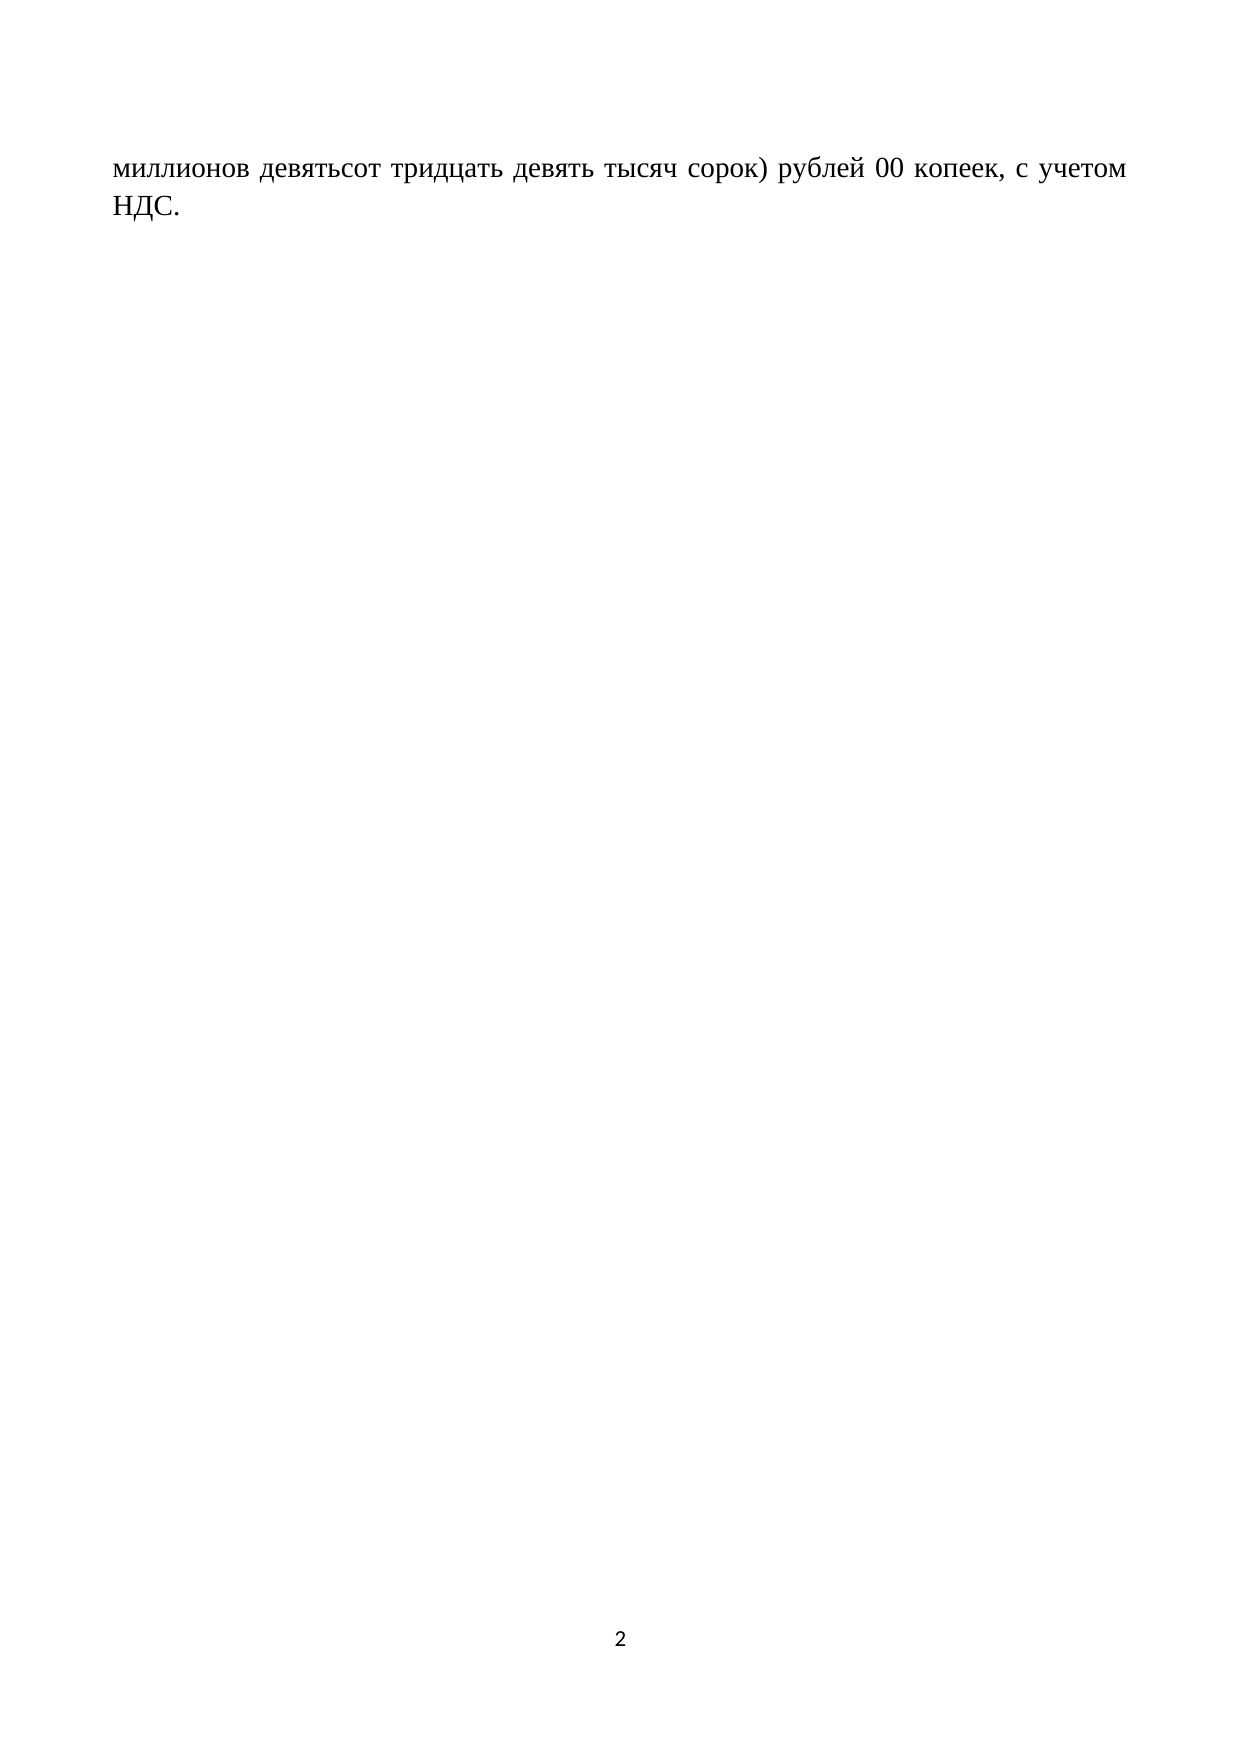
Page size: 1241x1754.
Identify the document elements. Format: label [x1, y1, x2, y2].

text [112, 150, 1128, 222]
